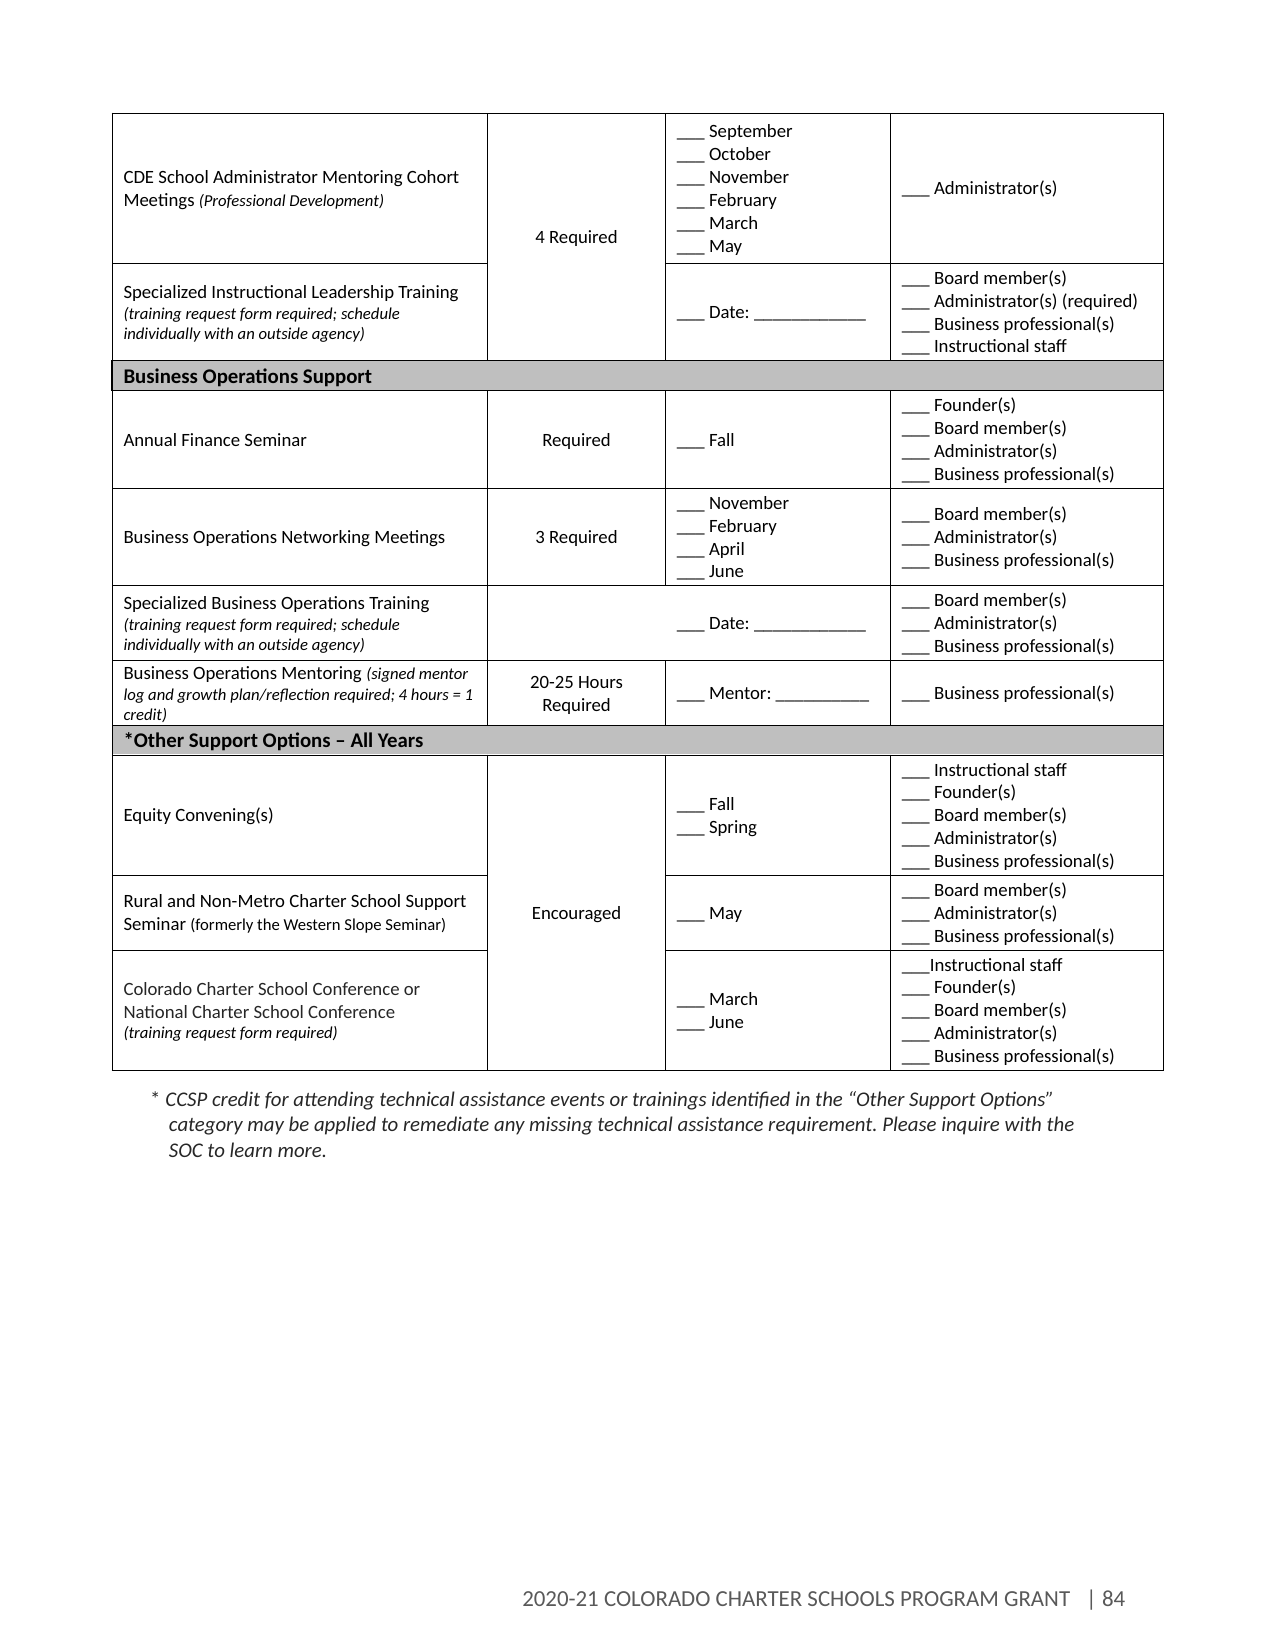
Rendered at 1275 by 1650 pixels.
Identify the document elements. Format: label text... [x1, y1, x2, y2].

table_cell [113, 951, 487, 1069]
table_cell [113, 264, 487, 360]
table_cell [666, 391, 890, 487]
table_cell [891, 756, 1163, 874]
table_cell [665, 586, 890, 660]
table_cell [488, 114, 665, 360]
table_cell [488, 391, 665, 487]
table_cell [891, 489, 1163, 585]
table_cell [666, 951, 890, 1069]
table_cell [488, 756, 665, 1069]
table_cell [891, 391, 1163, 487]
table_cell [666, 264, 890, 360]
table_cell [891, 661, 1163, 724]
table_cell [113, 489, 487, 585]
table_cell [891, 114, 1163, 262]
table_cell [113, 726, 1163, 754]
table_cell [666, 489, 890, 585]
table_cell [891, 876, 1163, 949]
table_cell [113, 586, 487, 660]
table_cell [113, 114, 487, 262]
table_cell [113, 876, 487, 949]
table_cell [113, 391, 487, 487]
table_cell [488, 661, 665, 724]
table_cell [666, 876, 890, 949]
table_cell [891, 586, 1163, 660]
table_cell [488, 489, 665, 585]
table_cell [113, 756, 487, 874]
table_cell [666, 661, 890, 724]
text * CCSP credit for attending technical assistance events or trainings identified in the “Other Support Options” category may be applied to remediate any missing technical assistance requirement. Please inquire with the SOC to learn more. [150, 1086, 1125, 1162]
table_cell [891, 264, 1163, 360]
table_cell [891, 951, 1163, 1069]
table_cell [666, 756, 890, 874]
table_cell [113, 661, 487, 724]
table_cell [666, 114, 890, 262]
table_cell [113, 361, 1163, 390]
